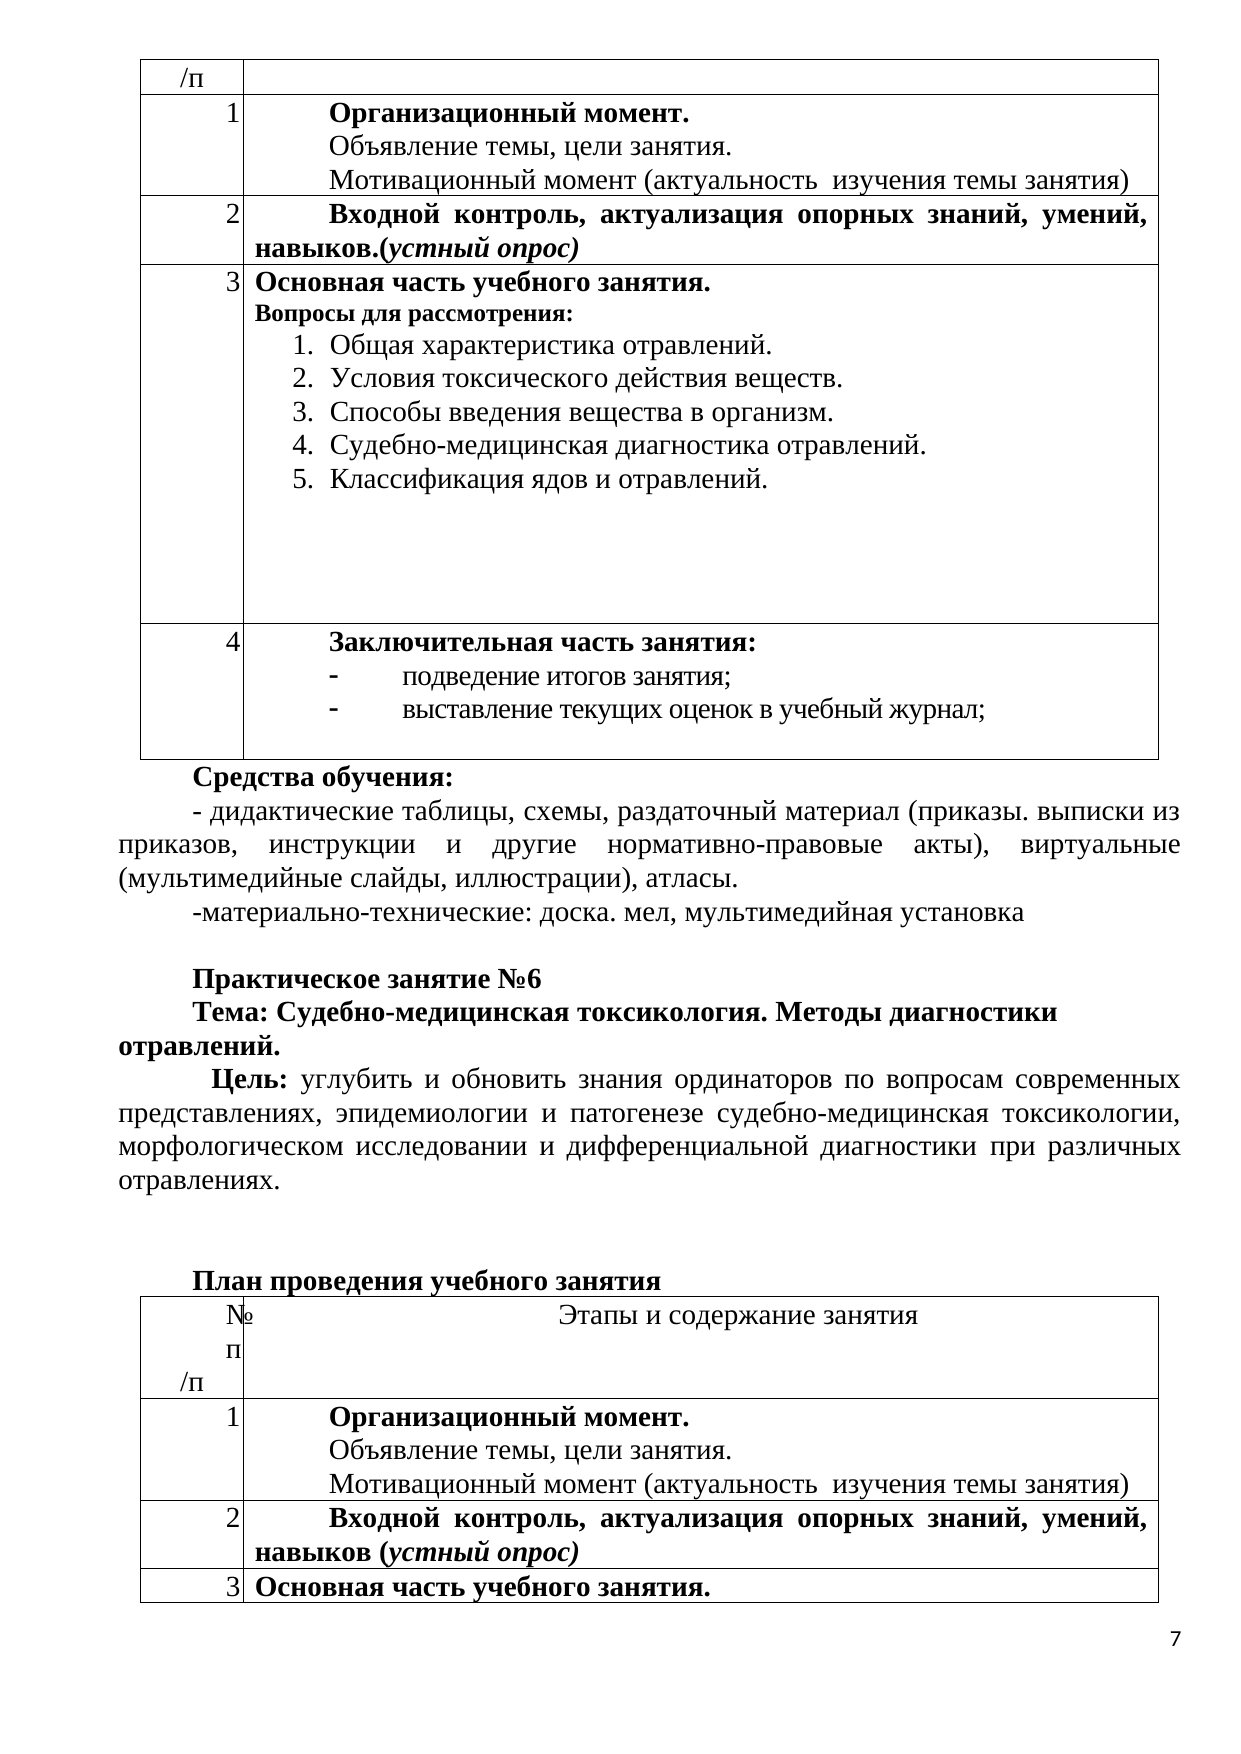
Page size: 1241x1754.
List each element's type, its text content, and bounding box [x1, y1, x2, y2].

table_cell Организационный момент. Объявление темы, цели занятия. Мотивационный момент (актуальность изучения темы занятия) [244, 1399, 1158, 1499]
text - дидактические таблицы, схемы, раздаточный материал (приказы. выписки из приказов, инструкции и другие нормативно-правовые акты), виртуальные (мультимедийные слайды, иллюстрации), атласы. [118, 793, 1181, 894]
table_cell 2 [141, 196, 243, 263]
table_cell Заключительная часть занятия: подведение итогов занятия; выставление текущих оценок в учебный журнал; [244, 624, 1158, 758]
table_cell 4 [141, 624, 243, 758]
text Цель: углубить и обновить знания ординаторов по вопросам современных представлениях, эпидемиологии и патогенезе судебно-медицинская токсикологии, морфологическом исследовании и дифференциальной диагностики при различных отравлениях. [118, 1061, 1181, 1196]
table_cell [244, 1569, 1158, 1602]
table_cell 1 [141, 1399, 243, 1499]
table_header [244, 60, 1158, 94]
table_cell Входной контроль, актуализация опорных знаний, умений, навыков (устный опрос) [244, 1501, 1158, 1568]
text Тема: Судебно-медицинская токсикология. Методы диагностики отравлений. [118, 994, 1181, 1061]
text Средства обучения: [118, 759, 1181, 793]
table_header № п/п [141, 60, 243, 94]
text План проведения учебного занятия [118, 1263, 1181, 1296]
table_cell 3 [141, 1569, 243, 1602]
table_cell Основная часть учебного занятия. Вопросы для рассмотрения: Общая характеристика отравлений. Условия токсического действия веществ. Способы введения вещества в организм. Судебно-медицинская диагностика отравлений. Классификация ядов и отравлений. [244, 265, 1158, 623]
text Практическое занятие №6 [118, 961, 1181, 994]
table_cell 1 [141, 95, 243, 195]
table_cell 2 [141, 1501, 243, 1568]
text -материально-технические: доска. мел, мультимедийная установка [118, 894, 1181, 927]
table_cell 3 [141, 265, 243, 623]
table_header № п/п [141, 1297, 243, 1398]
table_cell Организационный момент. Объявление темы, цели занятия. Мотивационный момент (актуальность изучения темы занятия) [244, 95, 1158, 195]
table_cell Входной контроль, актуализация опорных знаний, умений, навыков.(устный опрос) [244, 196, 1158, 263]
table_header Этапы и содержание занятия [244, 1297, 1158, 1398]
